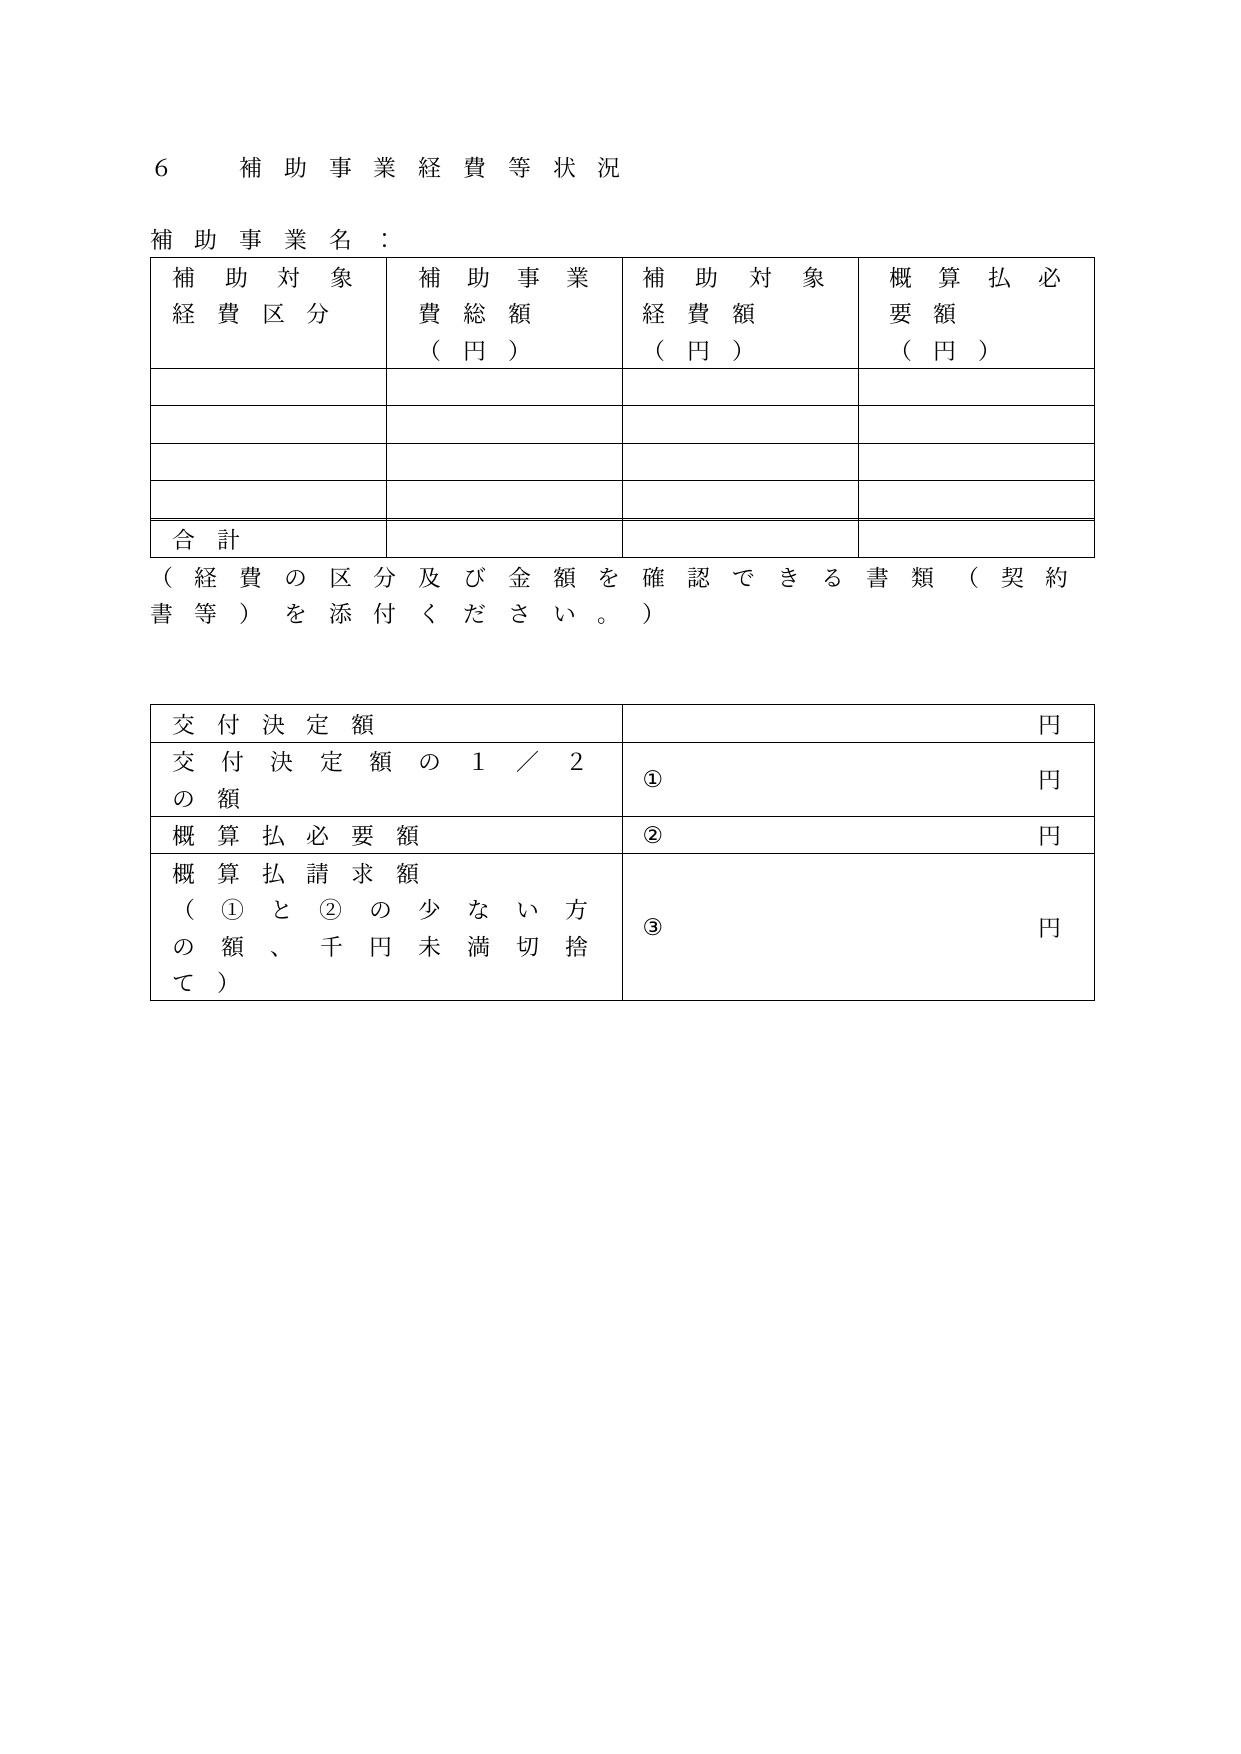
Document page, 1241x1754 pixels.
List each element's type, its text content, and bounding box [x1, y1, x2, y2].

table_cell [859, 521, 1094, 557]
table_header 補助事業費総額 （円） [387, 258, 622, 368]
table_cell 交付決定額の１／２の額 [151, 743, 622, 816]
table_cell [151, 369, 386, 405]
table_cell [859, 406, 1094, 443]
table_header 円 [681, 705, 1094, 742]
table_cell [859, 481, 1094, 518]
table_header 補助対象経費区分 [151, 258, 386, 368]
table_cell [151, 481, 386, 518]
table_cell 円 [681, 817, 1094, 853]
table_cell [859, 444, 1094, 480]
table_cell 円 [681, 854, 1094, 1000]
table_cell [151, 444, 386, 480]
table_header 交付決定額 [151, 705, 622, 742]
table_cell [623, 481, 858, 518]
table_header 補助対象経費額 （円） [623, 258, 858, 368]
text （経費の区分及び金額を確認できる書類（契約書等）を添付ください。） [150, 558, 1090, 631]
table_cell 合計 [151, 521, 386, 557]
table_cell ① [623, 743, 681, 816]
table_cell [623, 369, 858, 405]
table_header 概算払必要額 （円） [859, 258, 1094, 368]
text ６ 補助事業経費等状況 [150, 148, 1090, 184]
table_cell 円 [681, 743, 1094, 816]
table_cell [387, 406, 622, 443]
table_cell [151, 406, 386, 443]
table_cell [387, 481, 622, 518]
table_cell [387, 369, 622, 405]
table_cell [859, 369, 1094, 405]
table_header [623, 705, 681, 742]
table_cell [623, 521, 858, 557]
table_cell 概算払必要額 [151, 817, 622, 853]
table_cell 概算払請求額 （①と②の少ない方の額、千円未満切捨て） [151, 854, 622, 1000]
table_cell [387, 444, 622, 480]
table_cell ② [623, 817, 681, 853]
table_cell ③ [623, 854, 681, 1000]
table_cell [623, 444, 858, 480]
table_cell [387, 521, 622, 557]
table_cell [623, 406, 858, 443]
text 補助事業名： [150, 221, 1090, 257]
